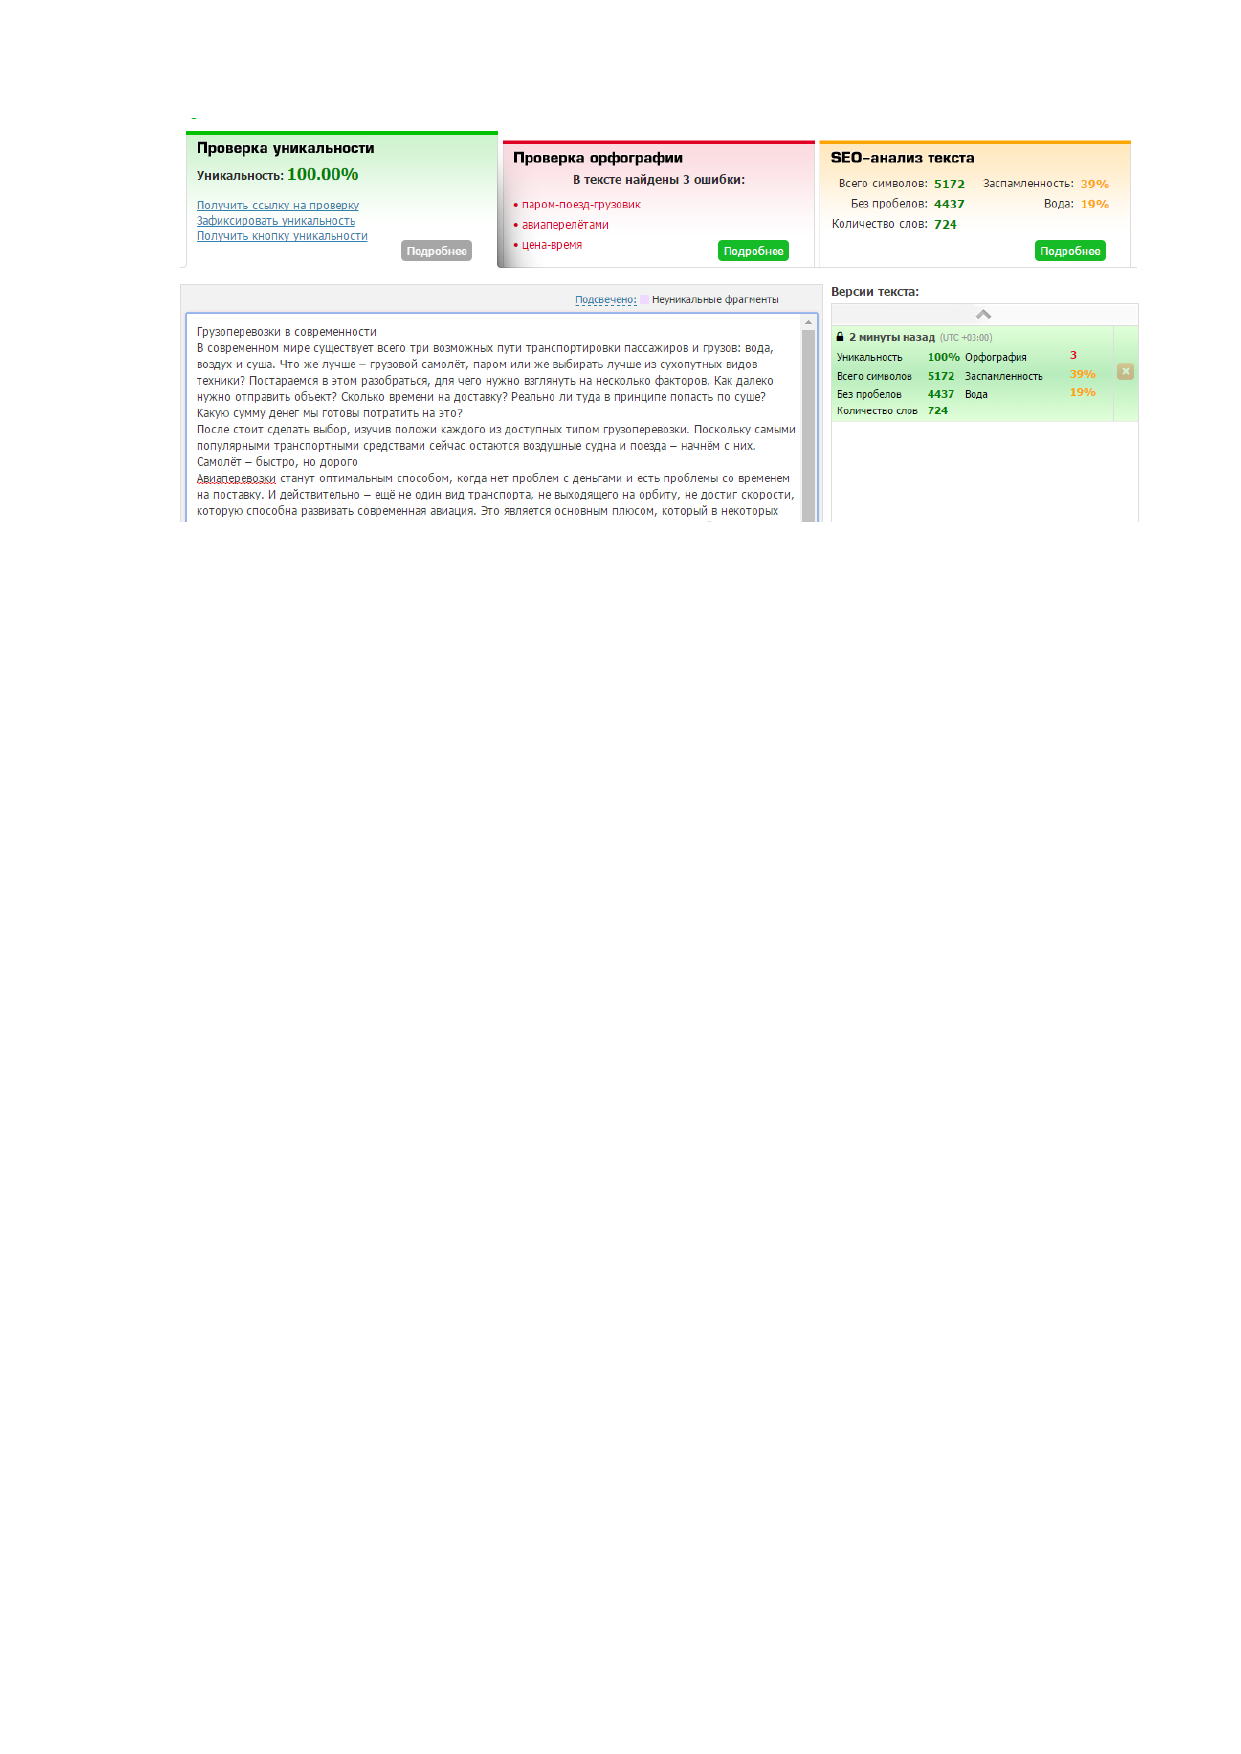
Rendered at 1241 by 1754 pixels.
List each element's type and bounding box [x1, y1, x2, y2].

picture [177, 118, 1152, 522]
